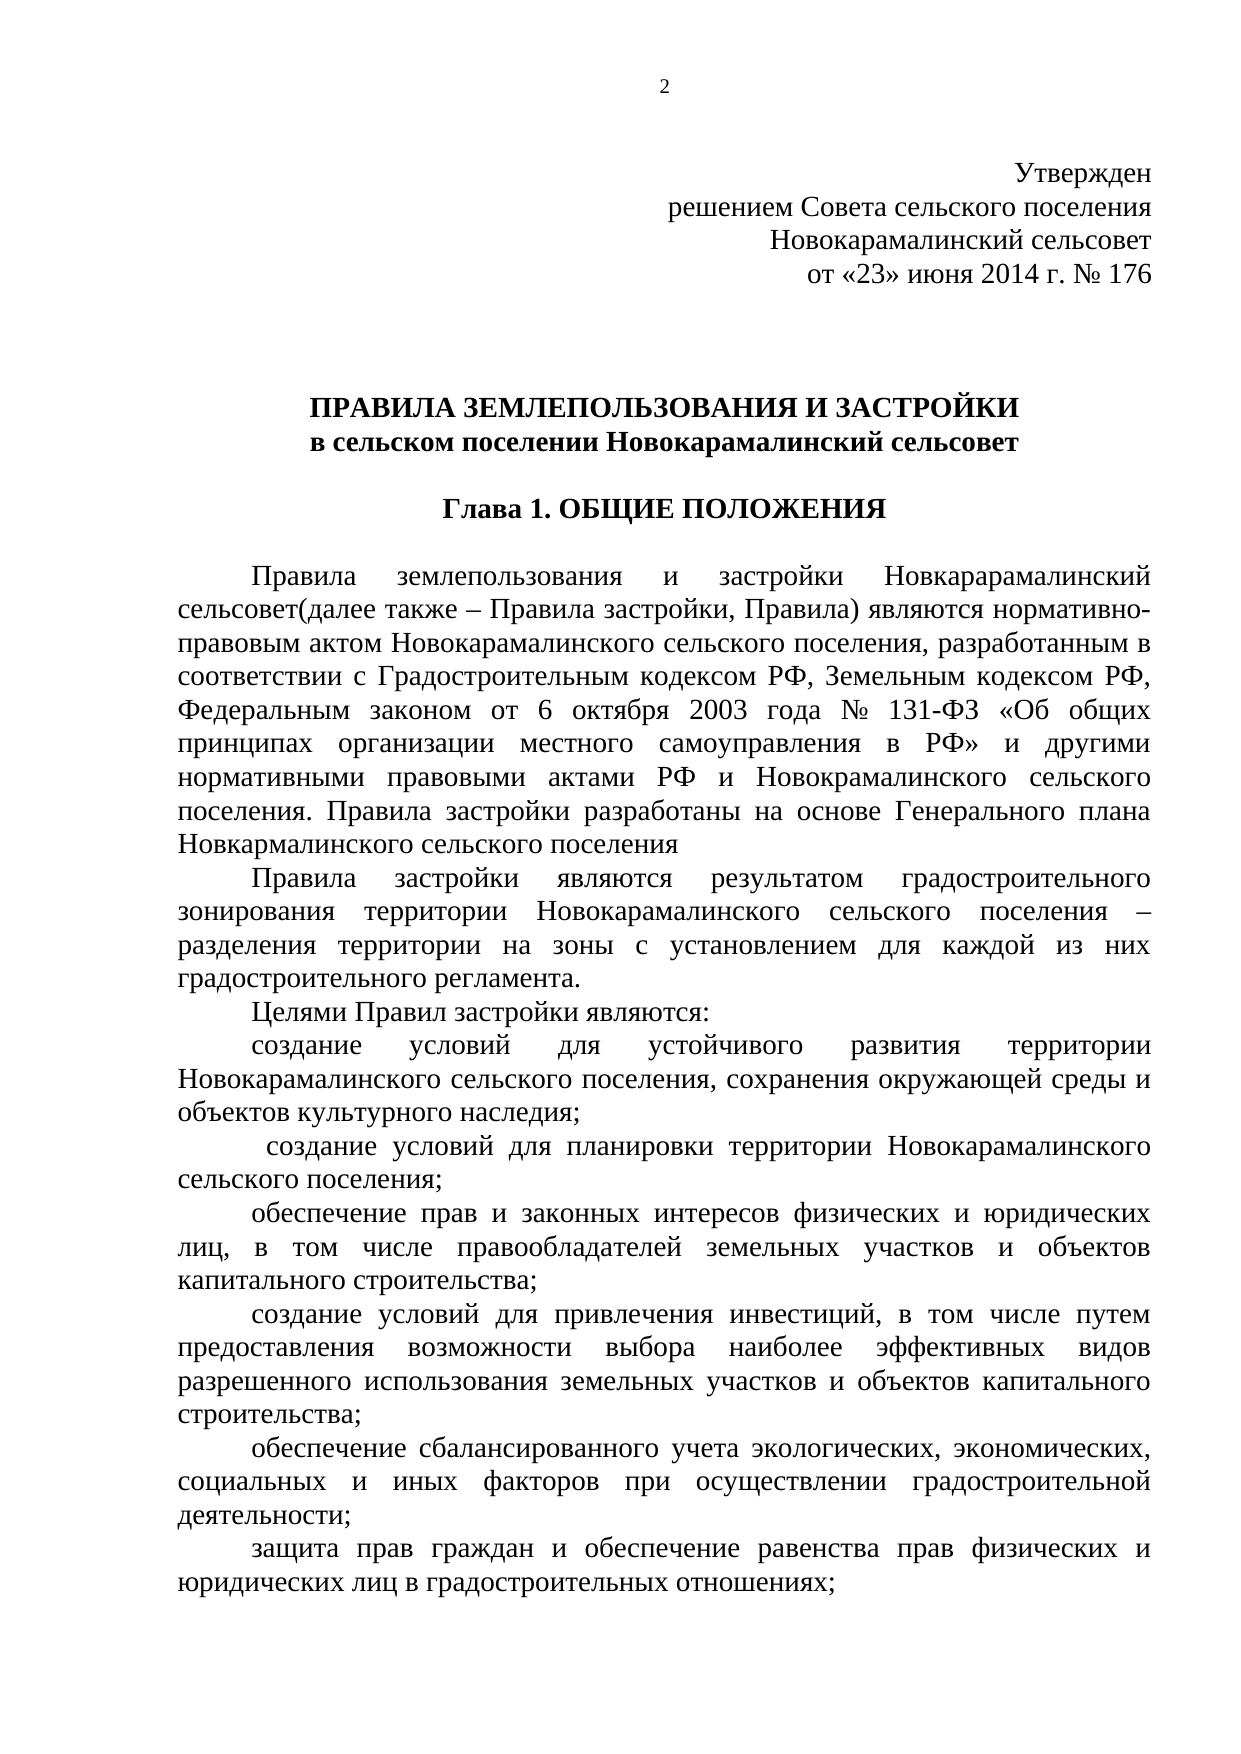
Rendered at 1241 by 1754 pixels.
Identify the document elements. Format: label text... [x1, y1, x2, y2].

text создание условий для привлечения инвестиций, в том числе путем предоставления возможности выбора наиболее эффективных видов разрешенного использования земельных участков и объектов капитального строительства; [177, 1296, 1152, 1430]
text в сельском поселении Новокарамалинский сельсовет [177, 424, 1152, 457]
text Целями Правил застройки являются: [177, 994, 1152, 1027]
text создание условий для устойчивого развития территории Новокарамалинского сельского поселения, сохранения окружающей среды и объектов культурного наследия; [177, 1027, 1152, 1128]
text Правила застройки являются результатом градостроительного зонирования территории Новокарамалинского сельского поселения – разделения территории на зоны с установлением для каждой из них градостроительного регламента. [177, 860, 1152, 994]
text Новокарамалинский сельсовет [177, 222, 1152, 256]
text Правила землепользования и застройки Новкарарамалинский сельсовет(далее также – Правила застройки, Правила) являются нормативно-правовым актом Новокарамалинского сельского поселения, разработанным в соответствии с Градостроительным кодексом РФ, Земельным кодексом РФ, Федеральным законом от 6 октября 2003 года № 131-ФЗ «Об общих принципах организации местного самоуправления в РФ» и другими нормативными правовыми актами РФ и Новокрамалинского сельского поселения. Правила застройки разработаны на основе Генерального плана Новкармалинского сельского поселения [177, 558, 1152, 860]
text ПРАВИЛА ЗЕМЛЕПОЛЬЗОВАНИЯ И ЗАСТРОЙКИ [177, 390, 1152, 424]
text создание условий для планировки территории Новокарамалинского сельского поселения; [177, 1128, 1152, 1195]
text от «23» июня 2014 г. № 176 [177, 256, 1152, 289]
text Утвержден [177, 155, 1152, 189]
text Глава 1. ОБЩИЕ ПОЛОЖЕНИЯ [177, 491, 1152, 524]
text обеспечение прав и законных интересов физических и юридических лиц, в том числе правообладателей земельных участков и объектов капитального строительства; [177, 1195, 1152, 1296]
text обеспечение сбалансированного учета экологических, экономических, социальных и иных факторов при осуществлении градостроительной деятельности; [177, 1430, 1152, 1531]
text защита прав граждан и обеспечение равенства прав физических и юридических лиц в градостроительных отношениях; [177, 1531, 1152, 1598]
text решением Совета сельского поселения [177, 189, 1152, 222]
